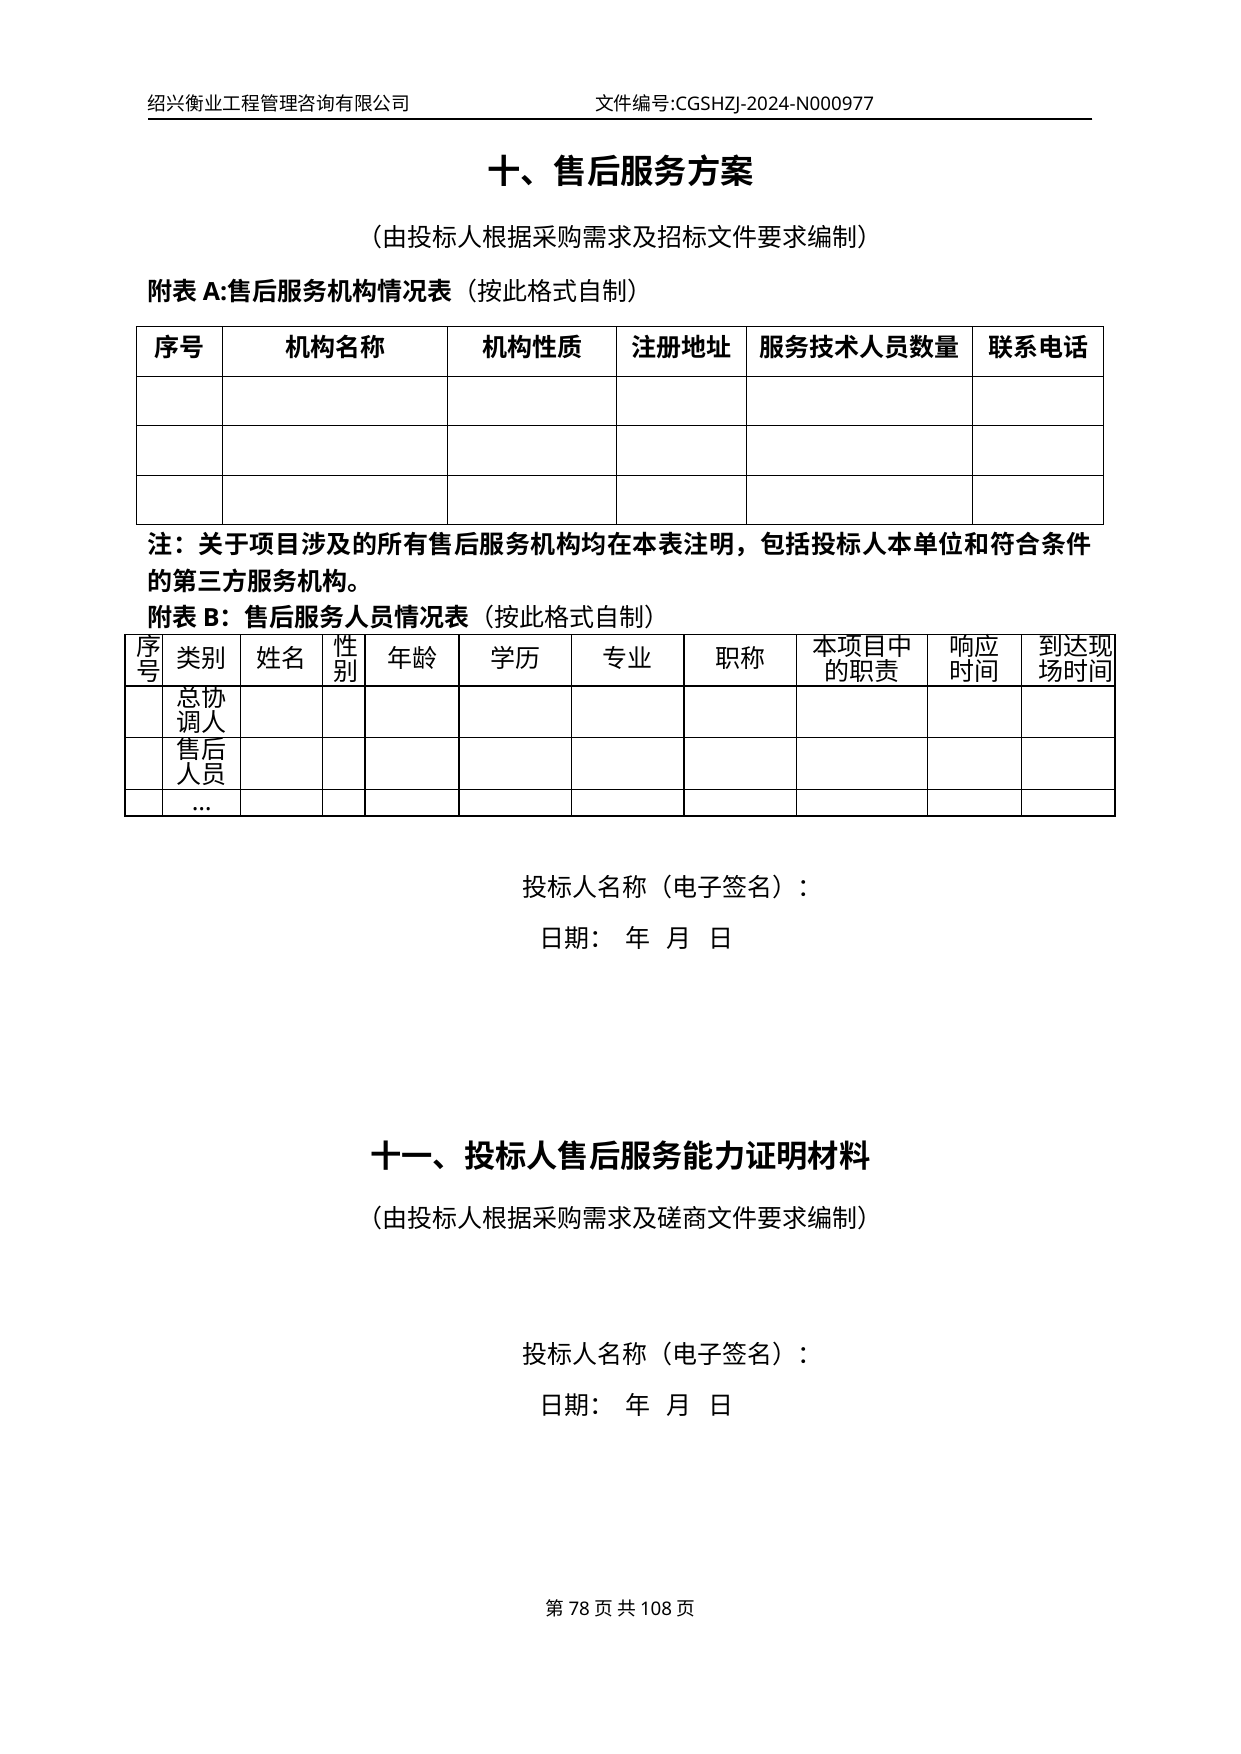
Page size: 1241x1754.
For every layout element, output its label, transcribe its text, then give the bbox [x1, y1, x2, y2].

table_cell [617, 426, 746, 474]
table_cell [241, 738, 322, 788]
table_cell [460, 738, 571, 788]
table_cell [572, 687, 683, 737]
table_cell [460, 790, 571, 815]
table_header 姓名 [241, 635, 322, 685]
text （由投标人根据采购需求及招标文件要求编制） [148, 217, 1092, 253]
table_header 响应时间 [928, 635, 1021, 685]
table_cell [323, 738, 364, 788]
table_cell [797, 687, 927, 737]
table_cell [460, 687, 571, 737]
table_cell [617, 377, 746, 425]
table_cell [617, 476, 746, 524]
table_header 联系电话 [973, 327, 1103, 376]
table_cell [747, 476, 972, 524]
table_cell [223, 476, 447, 524]
table_cell [137, 377, 222, 425]
text 投标人名称（电子签名）： [148, 868, 1092, 904]
table_cell [973, 476, 1103, 524]
text 投标人名称（电子签名）： [148, 1335, 1092, 1371]
table_cell [448, 476, 616, 524]
table_header 服务技术人员数量 [747, 327, 972, 376]
table_cell [685, 738, 796, 788]
table_cell 总协调人 [163, 687, 240, 737]
table_header 性别 [323, 635, 364, 685]
table_cell [928, 687, 1021, 737]
table_cell [126, 687, 162, 737]
table_cell [1022, 790, 1114, 815]
text 注：关于项目涉及的所有售后服务机构均在本表注明，包括投标人本单位和符合条件的第三方服务机构。 [148, 525, 1092, 597]
text 日期： 年 月 日 [148, 918, 1092, 954]
table_cell [223, 377, 447, 425]
table_header 到达现场时间 [1022, 635, 1114, 685]
text 附表A:售后服务机构情况表（按此格式自制） [148, 272, 1092, 308]
table_header 年龄 [366, 635, 458, 685]
table_header 学历 [460, 635, 571, 685]
table_cell [1022, 738, 1114, 788]
table_cell [448, 426, 616, 474]
table_cell [126, 738, 162, 788]
text 十一、投标人售后服务能力证明材料 [148, 1131, 1092, 1176]
table_cell [126, 790, 162, 815]
table_cell 售后人员 [163, 738, 240, 788]
table_cell [448, 377, 616, 425]
table_cell [928, 790, 1021, 815]
table_cell [572, 790, 683, 815]
table_header 本项目中的职责 [797, 635, 927, 685]
table_header 专业 [572, 635, 683, 685]
table_header 类别 [163, 635, 240, 685]
table_cell … [163, 790, 240, 815]
table_header 注册地址 [617, 327, 746, 376]
table_cell [685, 790, 796, 815]
table_cell [747, 377, 972, 425]
table_header 机构性质 [448, 327, 616, 376]
table_header 机构名称 [223, 327, 447, 376]
table_cell [241, 790, 322, 815]
table_cell [366, 687, 458, 737]
table_header 序号 [126, 635, 162, 685]
table_cell [747, 426, 972, 474]
text 日期： 年 月 日 [148, 1385, 1092, 1422]
table_cell [973, 377, 1103, 425]
text 附表B：售后服务人员情况表（按此格式自制） [148, 597, 1092, 634]
text 十、售后服务方案 [148, 145, 1092, 193]
table_cell [797, 738, 927, 788]
table_cell [797, 790, 927, 815]
table_header 序号 [137, 327, 222, 376]
table_cell [241, 687, 322, 737]
table_cell [1022, 687, 1114, 737]
table_cell [323, 790, 364, 815]
table_cell [928, 738, 1021, 788]
table_cell [366, 738, 458, 788]
text （由投标人根据采购需求及磋商文件要求编制） [148, 1199, 1092, 1235]
table_cell [973, 426, 1103, 474]
table_cell [685, 687, 796, 737]
table_header 职称 [685, 635, 796, 685]
table_cell [366, 790, 458, 815]
table_cell [223, 426, 447, 474]
table_cell [323, 687, 364, 737]
table_cell [137, 426, 222, 474]
table_cell [572, 738, 683, 788]
table_cell [137, 476, 222, 524]
